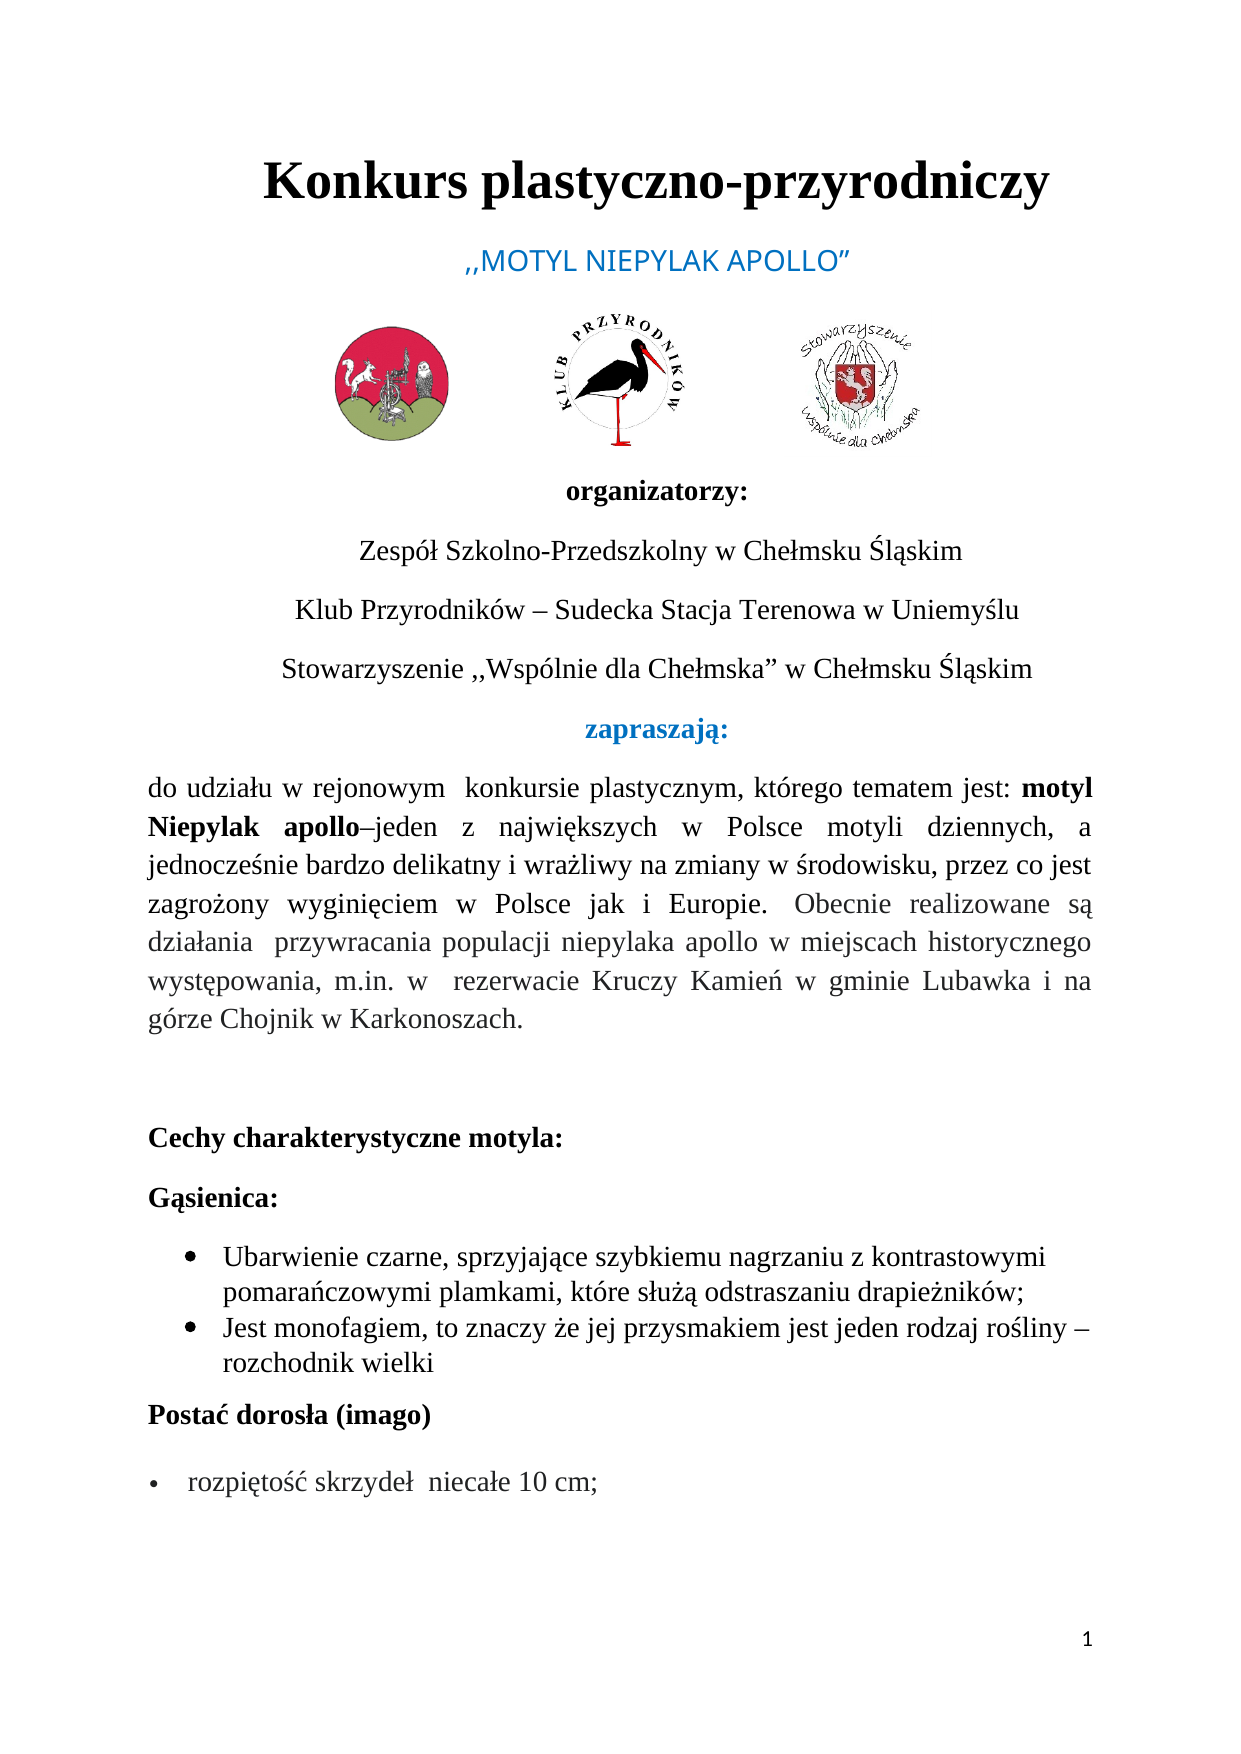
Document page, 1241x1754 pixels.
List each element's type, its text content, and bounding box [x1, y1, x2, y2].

picture [334, 326, 449, 441]
picture [554, 314, 685, 446]
text do udziału w rejonowym konkursie plastycznym, którego tematem jest: motyl Niepylak apollo–jeden z największych w Polsce motyli dziennych, a jednocześnie bardzo delikatny i wrażliwy na zmiany w środowisku, przez co jest zagrożony wyginięciem w Polsce jak i Europie. Obecnie realizowane są działania przywracania populacji niepylaka apollo w miejscach historycznego występowania, m.in. w rezerwacie Kruczy Kamień w gminie Lubawka i na górze Chojnik w Karkonoszach. [148, 997, 1093, 1035]
text Gąsienica: [148, 1180, 1093, 1213]
text do udziału w rejonowym konkursie plastycznym, którego tematem jest: motyl Niepylak apollo–jeden z największych w Polsce motyli dziennych, a jednocześnie bardzo delikatny i wrażliwy na zmiany w środowisku, przez co jest zagrożony wyginięciem w Polsce jak i Europie. Obecnie realizowane są działania przywracania populacji niepylaka apollo w miejscach historycznego występowania, m.in. w rezerwacie Kruczy Kamień w gminie Lubawka i na górze Chojnik w Karkonoszach. [148, 770, 1093, 925]
text Zespół Szkolno-Przedszkolny w Chełmsku Śląskim [148, 533, 1093, 566]
text organizatorzy: [148, 473, 1093, 507]
text Postać dorosła (imago) [148, 1397, 1093, 1430]
list Ubarwienie czarne, sprzyjające szybkiemu nagrzaniu z kontrastowymi pomarańczowymi plamkami, które służą odstraszaniu drapieżników; [185, 1239, 1093, 1308]
text Cechy charakterystyczne motyla: [148, 1120, 1093, 1154]
text ,,MOTYL NIEPYLAK APOLLO” [148, 240, 1093, 280]
text Stowarzyszenie ,,Wspólnie dla Chełmska” w Chełmsku Śląskim [148, 652, 1093, 685]
picture [783, 308, 932, 457]
text Konkurs plastyczno-przyrodniczy [148, 148, 1093, 210]
list Jest monofagiem, to znaczy że jej przysmakiem jest jeden rodzaj rośliny – rozchodnik wielki [185, 1310, 1093, 1378]
list rozpiętość skrzydeł niecałe 10 cm; [150, 1464, 1093, 1498]
text zapraszają: [148, 711, 1093, 744]
text Klub Przyrodników – Sudecka Stacja Terenowa w Uniemyślu [148, 592, 1093, 626]
